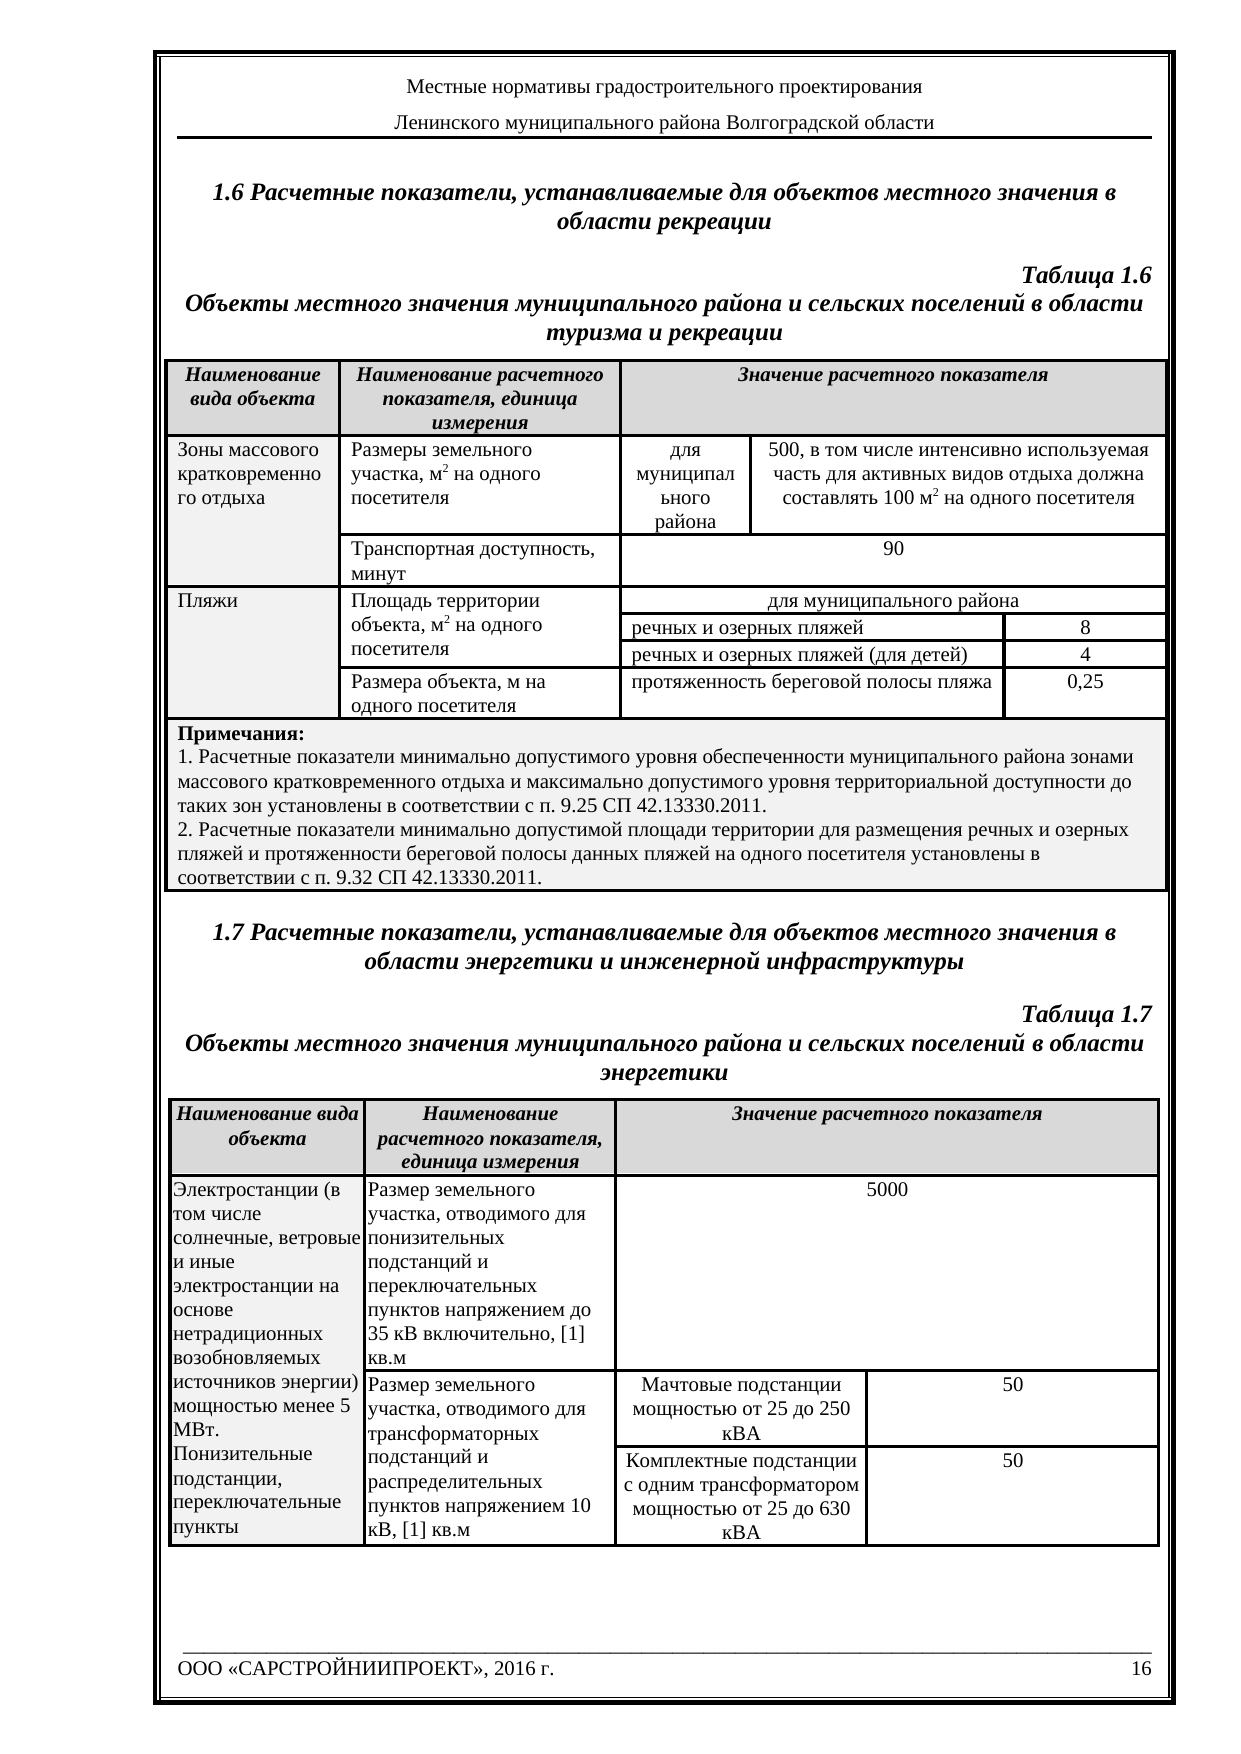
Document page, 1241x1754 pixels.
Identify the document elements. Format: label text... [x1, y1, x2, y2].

text Таблица 1.6 [177, 260, 1152, 288]
table_cell Зоны массового кратковременного отдыха [168, 437, 338, 584]
table_cell Пляжи [168, 588, 338, 717]
table_cell протяженность береговой полосы пляжа [622, 669, 1002, 717]
table_cell Размер земельного участка, отводимого для трансформаторных подстанций и распределительных пунктов напряжением 10 кВ, [1] кв.м [366, 1372, 614, 1544]
table_cell Размер земельного участка, отводимого для понизительных подстанций и переключательных пунктов напряжением до 35 кВ включительно, [1] кв.м [366, 1177, 614, 1369]
table_cell 8 [1006, 615, 1165, 639]
table_cell Транспортная доступность, минут [341, 536, 619, 584]
table_cell для муниципального района [622, 437, 749, 533]
text Объекты местного значения муниципального района и сельских поселений в области туризма и рекреации [177, 288, 1152, 346]
table_cell речных и озерных пляжей (для детей) [622, 642, 1002, 666]
table_cell речных и озерных пляжей [622, 615, 1002, 639]
table_cell 50 [868, 1448, 1157, 1544]
table_header Значение расчетного показателя [622, 362, 1165, 434]
table_cell 0,25 [1006, 669, 1165, 717]
table_cell Размеры земельного участка, м2 на одного посетителя [341, 437, 619, 533]
subtitle 1.6 Расчетные показатели, устанавливаемые для объектов местного значения в области рекреации [177, 177, 1152, 235]
table_header Наименование расчетного показателя, единица измерения [341, 362, 619, 434]
table_cell Площадь территории объекта, м2 на одного посетителя [341, 588, 619, 666]
table_header Наименование вида объекта [172, 1101, 363, 1173]
subtitle 1.7 Расчетные показатели, устанавливаемые для объектов местного значения в области энергетики и инженерной инфраструктуры [177, 917, 1152, 974]
table_header Наименование вида объекта [168, 362, 338, 434]
table_cell Электростанции (в том числе солнечные, ветровые и иные электростанции на основе нетрадиционных возобновляемых источников энергии) мощностью менее 5 МВт. Понизительные подстанции, переключательные пункты номинальным напряжением до 35 кВ включительно. Трансформаторные подстанции, распределительные пункты номинальным напряжением от 10(6) до 20 кВ включительно. Линии электропередачи напряжением от 10(6) до 35 кВ включительно. [172, 1177, 363, 1544]
table_cell 5000 [617, 1177, 1157, 1369]
table_cell 500, в том числе интенсивно используемая часть для активных видов отдыха должна составлять 100 м2 на одного посетителя [752, 437, 1165, 533]
table_header Наименование расчетного показателя, единица измерения [366, 1101, 614, 1173]
table_cell Мачтовые подстанции мощностью от 25 до 250 кВА [617, 1372, 865, 1444]
table_cell 90 [622, 536, 1165, 584]
table_cell Примечания: 1. Расчетные показатели минимально допустимого уровня обеспеченности муниципального района зонами массового кратковременного отдыха и максимально допустимого уровня территориальной доступности до таких зон установлены в соответствии с п. 9.25 СП 42.13330.2011. 2. Расчетные показатели минимально допустимой площади территории для размещения речных и озерных пляжей и протяженности береговой полосы данных пляжей на одного посетителя установлены в соответствии с п. 9.32 СП 42.13330.2011. [168, 720, 1165, 889]
text Таблица 1.7 [177, 999, 1152, 1028]
table_cell для муниципального района [622, 588, 1165, 612]
table_cell 4 [1006, 642, 1165, 666]
text Объекты местного значения муниципального района и сельских поселений в области энергетики [177, 1028, 1152, 1086]
table_header Значение расчетного показателя [617, 1101, 1157, 1173]
table_cell 50 [868, 1372, 1157, 1444]
table_cell Комплектные подстанции с одним трансформатором мощностью от 25 до 630 кВА [617, 1448, 865, 1544]
table_cell Размера объекта, м на одного посетителя [341, 669, 619, 717]
